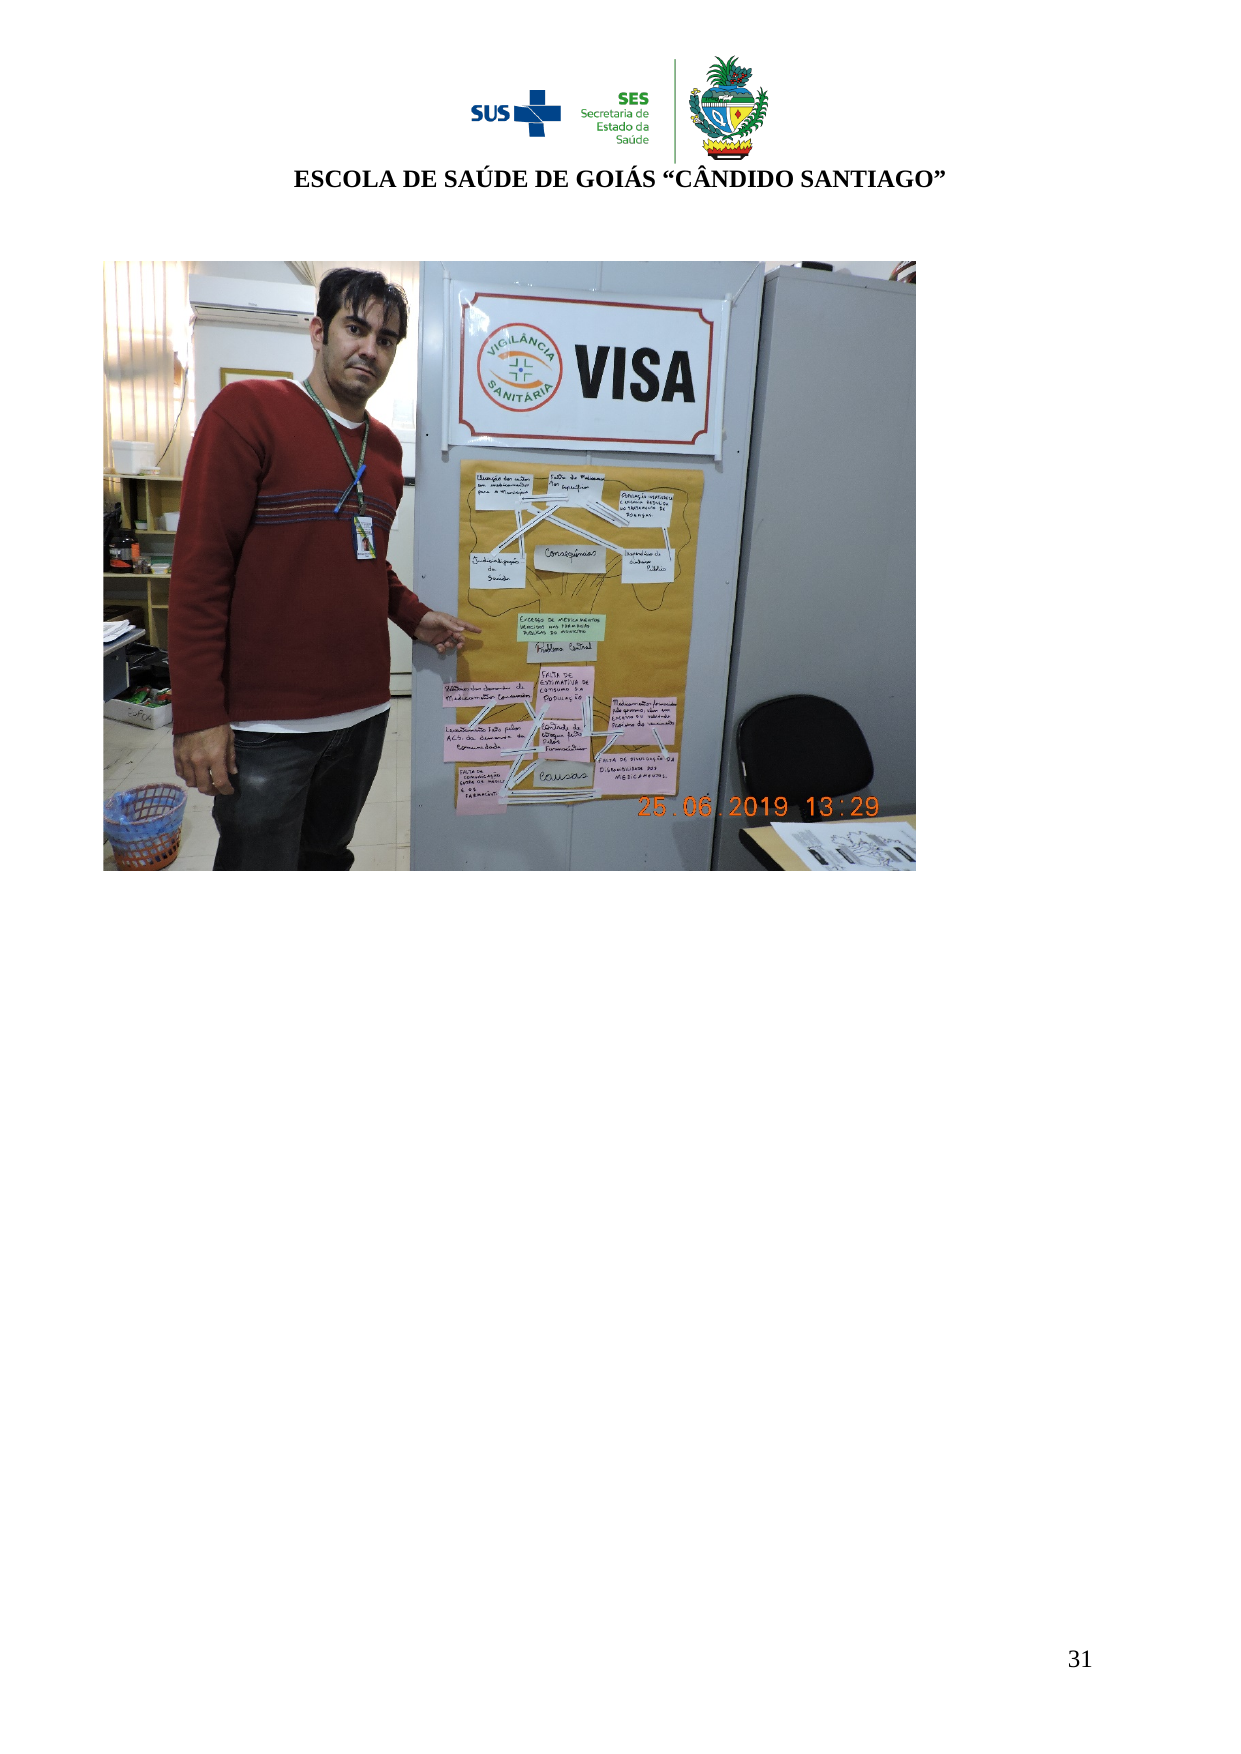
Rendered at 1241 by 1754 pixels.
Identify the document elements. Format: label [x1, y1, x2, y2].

picture [103, 261, 916, 871]
picture [466, 53, 774, 165]
